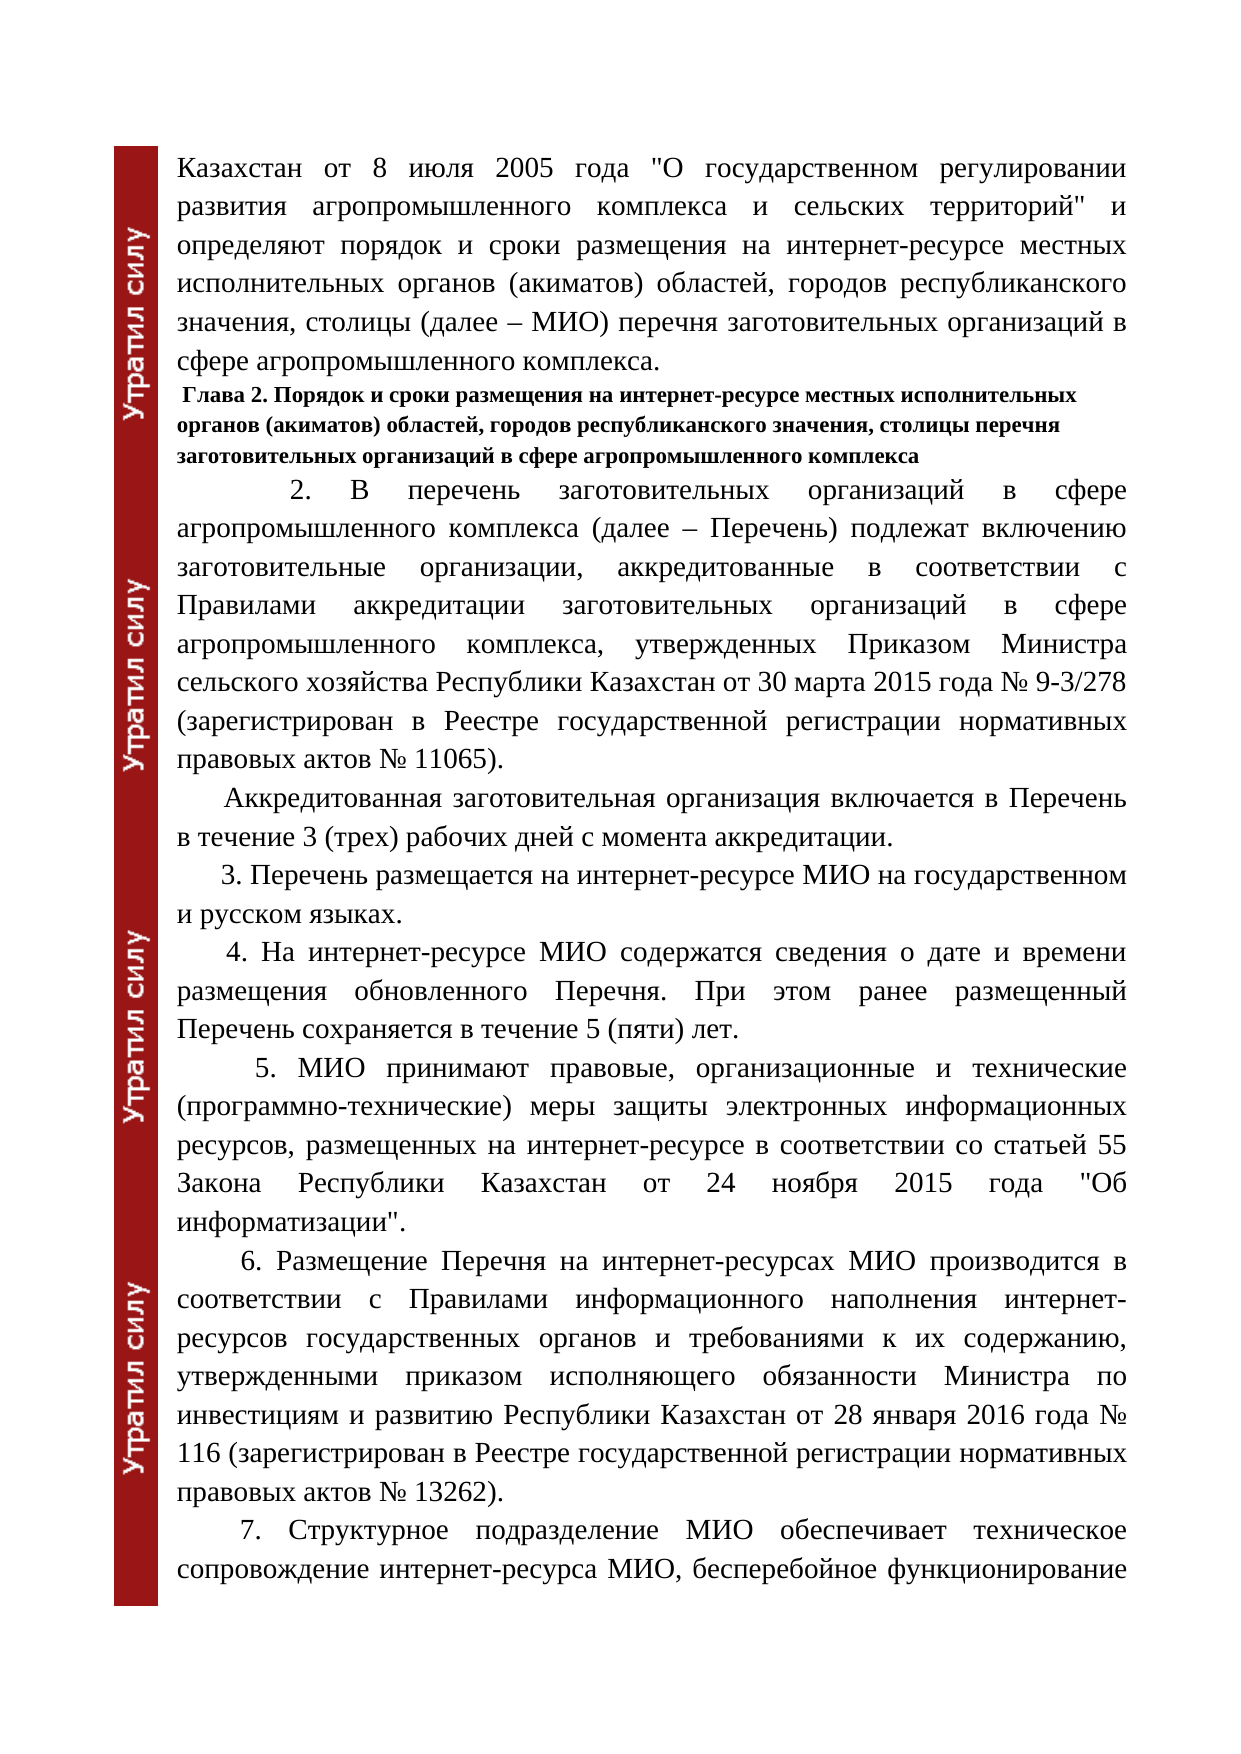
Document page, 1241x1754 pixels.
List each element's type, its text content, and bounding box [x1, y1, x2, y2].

picture [114, 376, 158, 381]
picture [114, 468, 158, 472]
picture [114, 929, 158, 934]
text 5. МИО принимают правовые, организационные и технические (программно-технические) меры защиты электронных информационных ресурсов, размещенных на интернет-ресурсе в соответствии со статьей 55 Закона Республики Казахстан от 24 ноября 2015 года "Об информатизации". [112, 1050, 1128, 1238]
picture [114, 775, 158, 780]
text 6. Размещение Перечня на интернет-ресурсах МИО производится в соответствии с Правилами информационного наполнения интернет-ресурсов государственных органов и требованиями к их содержанию, утвержденными приказом исполняющего обязанности Министра по инвестициям и развитию Республики Казахстан от 28 января 2016 года № 116 (зарегистрирован в Реестре государственной регистрации нормативных правовых актов № 13262). [112, 1243, 1128, 1507]
picture [114, 852, 158, 857]
text 2. В перечень заготовительных организаций в сфере агропромышленного комплекса (далее – Перечень) подлежат включению заготовительные организации, аккредитованные в соответствии с Правилами аккредитации заготовительных организаций в сфере агропромышленного комплекса, утвержденных Приказом Министра сельского хозяйства Республики Казахстан от 30 марта 2015 года № 9-3/278 (зарегистрирован в Реестре государственной регистрации нормативных правовых актов № 11065). [112, 472, 1128, 775]
text 3. Перечень размещается на интернет-ресурсе МИО на государственном и русском языках. [112, 857, 1128, 929]
picture [114, 1238, 158, 1243]
picture [114, 1045, 158, 1050]
text Глава 2. Порядок и сроки размещения на интернет-ресурсе местных исполнительных органов (акиматов) областей, городов республиканского значения, столицы перечня заготовительных организаций в сфере агропромышленного комплекса [112, 381, 1128, 468]
text Аккредитованная заготовительная организация включается в Перечень в течение 3 (трех) рабочих дней с момента аккредитации. [112, 780, 1128, 852]
picture [114, 1507, 158, 1512]
picture [114, 1584, 158, 1606]
picture [114, 146, 158, 150]
text 4. На интернет-ресурсе МИО содержатся сведения о дате и времени размещения обновленного Перечня. При этом ранее размещенный Перечень сохраняется в течение 5 (пяти) лет. [112, 934, 1128, 1045]
